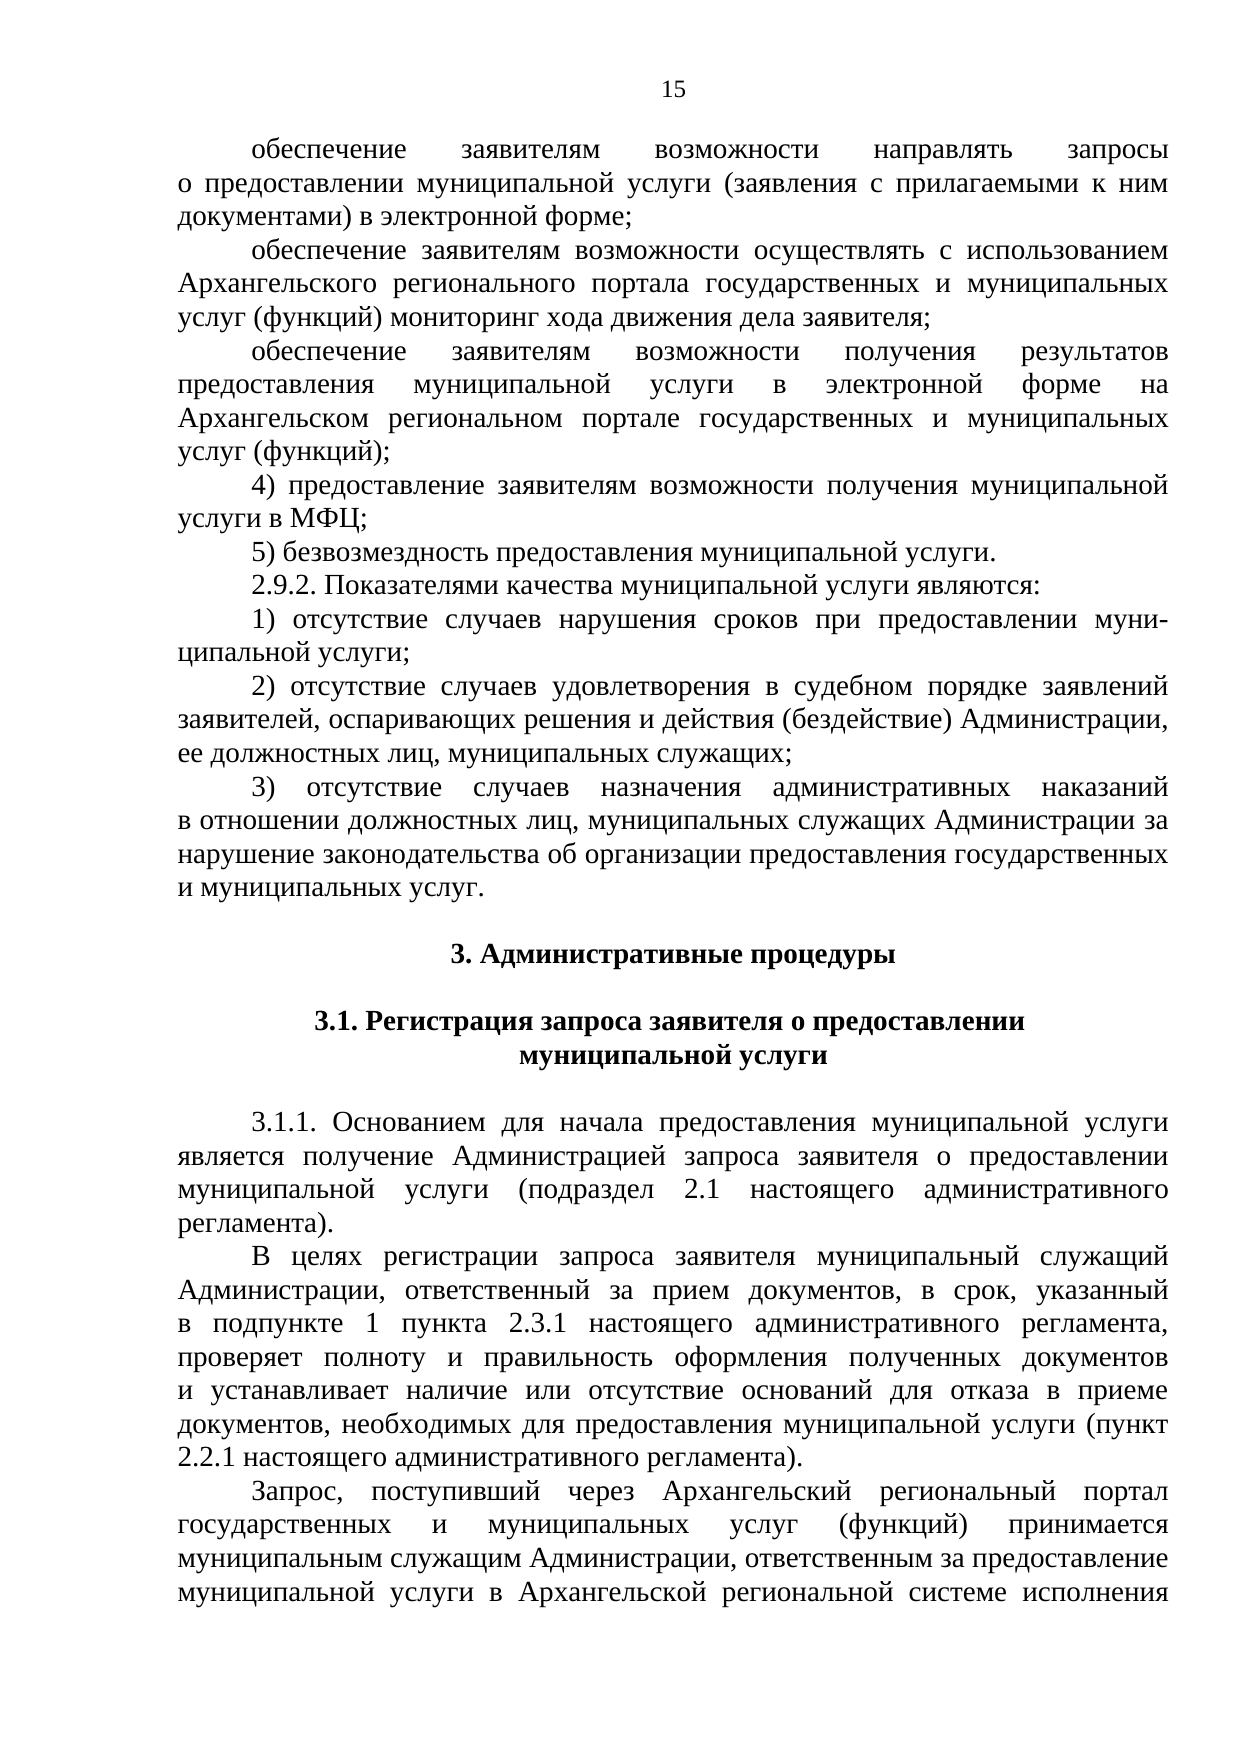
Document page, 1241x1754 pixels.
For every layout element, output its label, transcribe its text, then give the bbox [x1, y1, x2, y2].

text обеспечение заявителям возможности получения результатов предоставления муниципальной услуги в электронной форме на Архангельском региональном портале государственных и муниципальных услуг (функций); [177, 333, 1169, 467]
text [177, 1473, 1169, 1607]
text 3.1. Регистрация запроса заявителя о предоставлении муниципальной услуги [177, 1003, 1169, 1071]
text 5) безвозмездность предоставления муниципальной услуги. [177, 534, 1169, 567]
text 4) предоставление заявителям возможности получения муниципальной услуги в МФЦ; [177, 467, 1169, 534]
text обеспечение заявителям возможности направлять запросы о предоставлении муниципальной услуги (заявления с прилагаемыми к ним документами) в электронной форме; [177, 131, 1169, 232]
text 3.1.1. Основанием для начала предоставления муниципальной услуги является получение Администрацией запроса заявителя о предоставлении муниципальной услуги (подраздел 2.1 настоящего административного регламента). [177, 1104, 1169, 1238]
text 3. Административные процедуры [177, 936, 1169, 970]
text 3) отсутствие случаев назначения административных наказаний в отношении должностных лиц, муниципальных служащих Администрации за нарушение законодательства об организации предоставления государственных и муниципальных услуг. [177, 769, 1169, 903]
text 1) отсутствие случаев нарушения сроков при предоставлении муни-ципальной услуги; [177, 601, 1169, 668]
text 2.9.2. Показателями качества муниципальной услуги являются: [177, 567, 1169, 601]
text В целях регистрации запроса заявителя муниципальный служащий Администрации, ответственный за прием документов, в срок, указанный в подпункте 1 пункта 2.3.1 настоящего административного регламента, проверяет полноту и правильность оформления полученных документов и устанавливает наличие или отсутствие оснований для отказа в приеме документов, необходимых для предоставления муниципальной услуги (пункт 2.2.1 настоящего административного регламента). [177, 1238, 1169, 1473]
text обеспечение заявителям возможности осуществлять с использованием Архангельского регионального портала государственных и муниципальных услуг (функций) мониторинг хода движения дела заявителя; [177, 232, 1169, 333]
text 2) отсутствие случаев удовлетворения в судебном порядке заявлений заявителей, оспаривающих решения и действия (бездействие) Администрации, ее должностных лиц, муниципальных служащих; [177, 668, 1169, 769]
